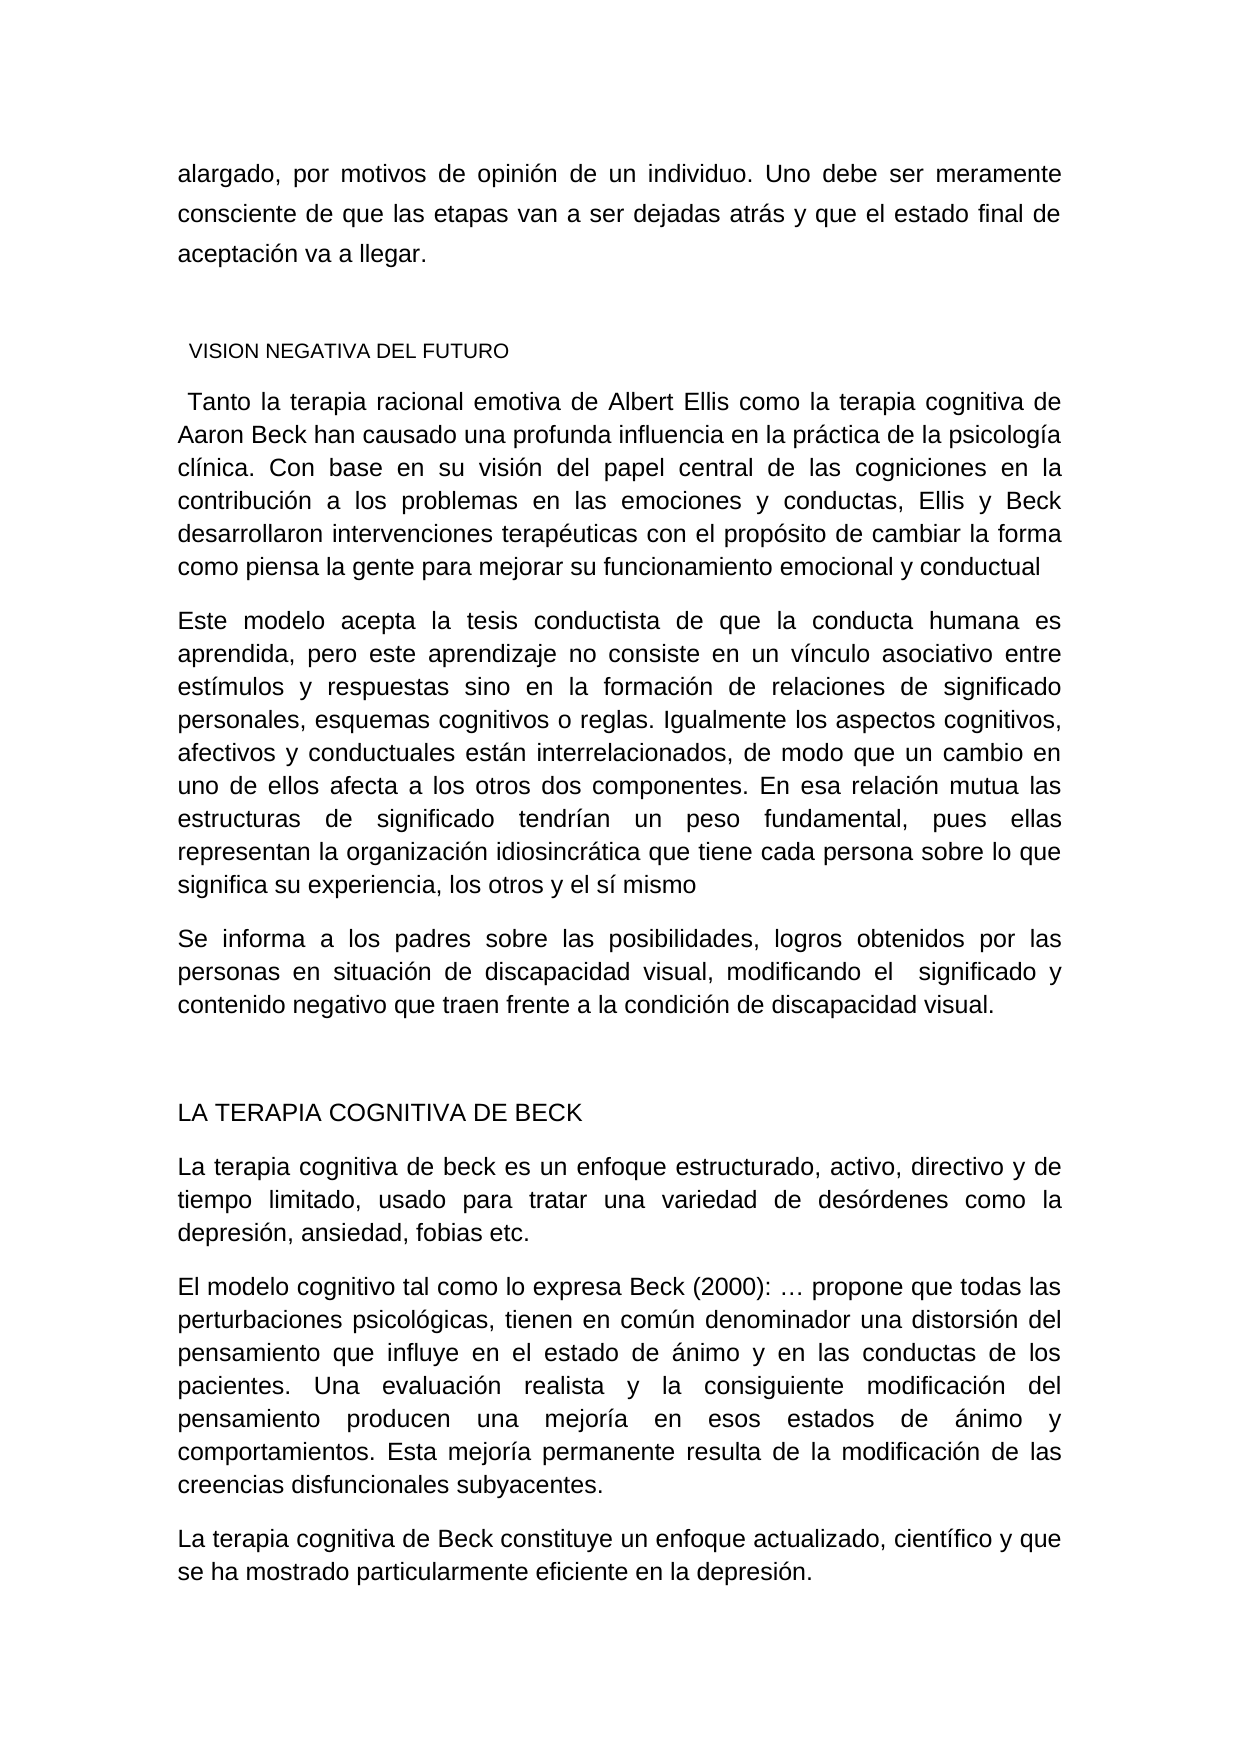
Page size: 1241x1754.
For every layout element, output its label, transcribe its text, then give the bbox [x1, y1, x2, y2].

text El modelo cognitivo tal como lo expresa Beck (2000): … propone que todas las perturbaciones psicológicas, tienen en común denominador una distorsión del pensamiento que influye en el estado de ánimo y en las conductas de los pacientes. Una evaluación realista y la consiguiente modificación del pensamiento producen una mejoría en esos estados de ánimo y comportamientos. Esta mejoría permanente resulta de la modificación de las creencias disfuncionales subyacentes. [177, 1272, 1063, 1498]
text Tanto la terapia racional emotiva de Albert Ellis como la terapia cognitiva de Aaron Beck han causado una profunda influencia en la práctica de la psicología clínica. Con base en su visión del papel central de las cogniciones en la contribución a los problemas en las emociones y conductas, Ellis y Beck desarrollaron intervenciones terapéuticas con el propósito de cambiar la forma como piensa la gente para mejorar su funcionamiento emocional y conductual [177, 387, 1063, 581]
text La terapia cognitiva de beck es un enfoque estructurado, activo, directivo y de tiempo limitado, usado para tratar una variedad de desórdenes como la depresión, ansiedad, fobias etc. [177, 1152, 1063, 1247]
text VISION NEGATIVA DEL FUTURO [177, 339, 1063, 363]
text LA TERAPIA COGNITIVA DE BECK [177, 1098, 1063, 1127]
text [177, 148, 1063, 268]
text Se informa a los padres sobre las posibilidades, logros obtenidos por las personas en situación de discapacidad visual, modificando el significado y contenido negativo que traen frente a la condición de discapacidad visual. [177, 924, 1063, 1019]
text La terapia cognitiva de Beck constituye un enfoque actualizado, científico y que se ha mostrado particularmente eficiente en la depresión. [177, 1524, 1063, 1585]
text Este modelo acepta la tesis conductista de que la conducta humana es aprendida, pero este aprendizaje no consiste en un vínculo asociativo entre estímulos y respuestas sino en la formación de relaciones de significado personales, esquemas cognitivos o reglas. Igualmente los aspectos cognitivos, afectivos y conductuales están interrelacionados, de modo que un cambio en uno de ellos afecta a los otros dos componentes. En esa relación mutua las estructuras de significado tendrían un peso fundamental, pues ellas representan la organización idiosincrática que tiene cada persona sobre lo que significa su experiencia, los otros y el sí mismo [177, 606, 1063, 899]
